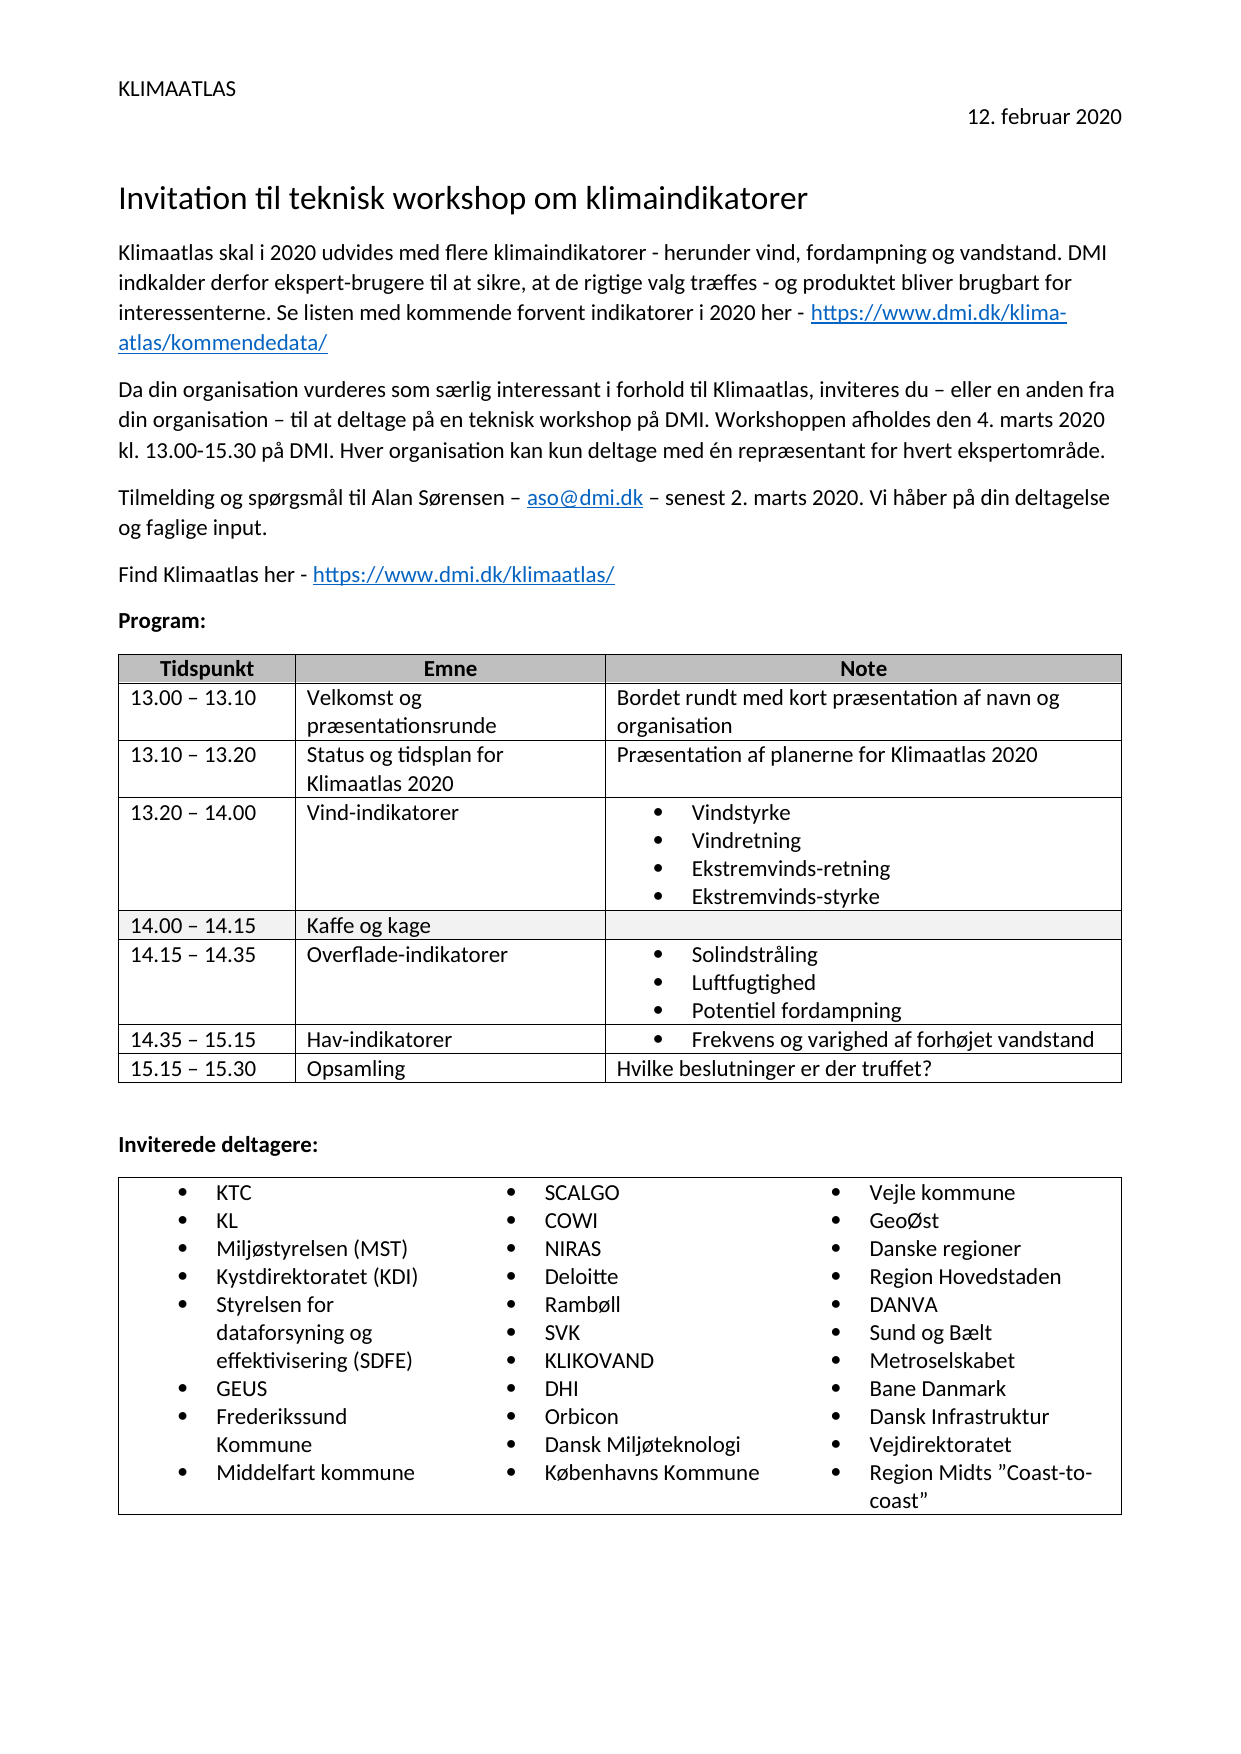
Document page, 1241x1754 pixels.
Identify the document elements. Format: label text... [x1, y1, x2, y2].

table_cell Status og tidsplan for Klimaatlas 2020 [296, 741, 605, 797]
table_cell Kaffe og kage [296, 911, 605, 939]
table_cell Overflade-indikatorer [296, 940, 605, 1024]
table_cell 14.35 – 15.15 [119, 1025, 295, 1053]
table_cell Frekvens og varighed af forhøjet vandstand [606, 1025, 1121, 1053]
table_cell Vindstyrke Vindretning Ekstremvinds-retning Ekstremvinds-styrke [606, 798, 1121, 910]
text Program: [118, 607, 1122, 634]
table_cell Solindstråling Luftfugtighed Potentiel fordampning [606, 940, 1121, 1024]
table_header Tidspunkt [119, 655, 295, 682]
text Find Klimaatlas her - https://www.dmi.dk/klimaatlas/ [118, 560, 1122, 588]
table_header Emne [296, 655, 605, 682]
text Da din organisation vurderes som særlig interessant i forhold til Klimaatlas, inviteres du – eller en anden fra din organisation – til at deltage på en teknisk workshop på DMI. Workshoppen afholdes den 4. marts 2020 kl. 13.00-15.30 på DMI. Hver organisation kan kun deltage med én repræsentant for hvert ekspertområde. [118, 375, 1122, 464]
table_cell Præsentation af planerne for Klimaatlas 2020 [606, 741, 1121, 797]
table_cell 13.00 – 13.10 [119, 684, 295, 739]
table_cell Hav-indikatorer [296, 1025, 605, 1053]
table_header [119, 1178, 1121, 1514]
table_cell 14.00 – 14.15 [119, 911, 295, 939]
text Inviterede deltagere: [118, 1130, 1122, 1158]
table_cell 15.15 – 15.30 [119, 1054, 295, 1082]
table_cell 13.10 – 13.20 [119, 741, 295, 797]
table_cell Vind-indikatorer [296, 798, 605, 910]
text Tilmelding og spørgsmål til Alan Sørensen – aso@dmi.dk – senest 2. marts 2020. Vi håber på din deltagelse og faglige input. [118, 483, 1122, 541]
text Klimaatlas skal i 2020 udvides med flere klimaindikatorer - herunder vind, fordampning og vandstand. DMI indkalder derfor ekspert-brugere til at sikre, at de rigtige valg træffes - og produktet bliver brugbart for interessenterne. Se listen med kommende forvent indikatorer i 2020 her - https://www.dmi.dk/klima-atlas/kommendedata/ [118, 238, 1122, 356]
table_cell Bordet rundt med kort præsentation af navn og organisation [606, 684, 1121, 739]
table_cell Hvilke beslutninger er der truffet? [606, 1054, 1121, 1082]
table_header Note [606, 655, 1121, 682]
table_cell Velkomst og præsentationsrunde [296, 684, 605, 739]
table_cell Opsamling [296, 1054, 605, 1082]
text Invitation til teknisk workshop om klimaindikatorer [118, 177, 1122, 218]
table_cell [606, 911, 1121, 939]
table_cell 13.20 – 14.00 [119, 798, 295, 910]
table_cell 14.15 – 14.35 [119, 940, 295, 1024]
